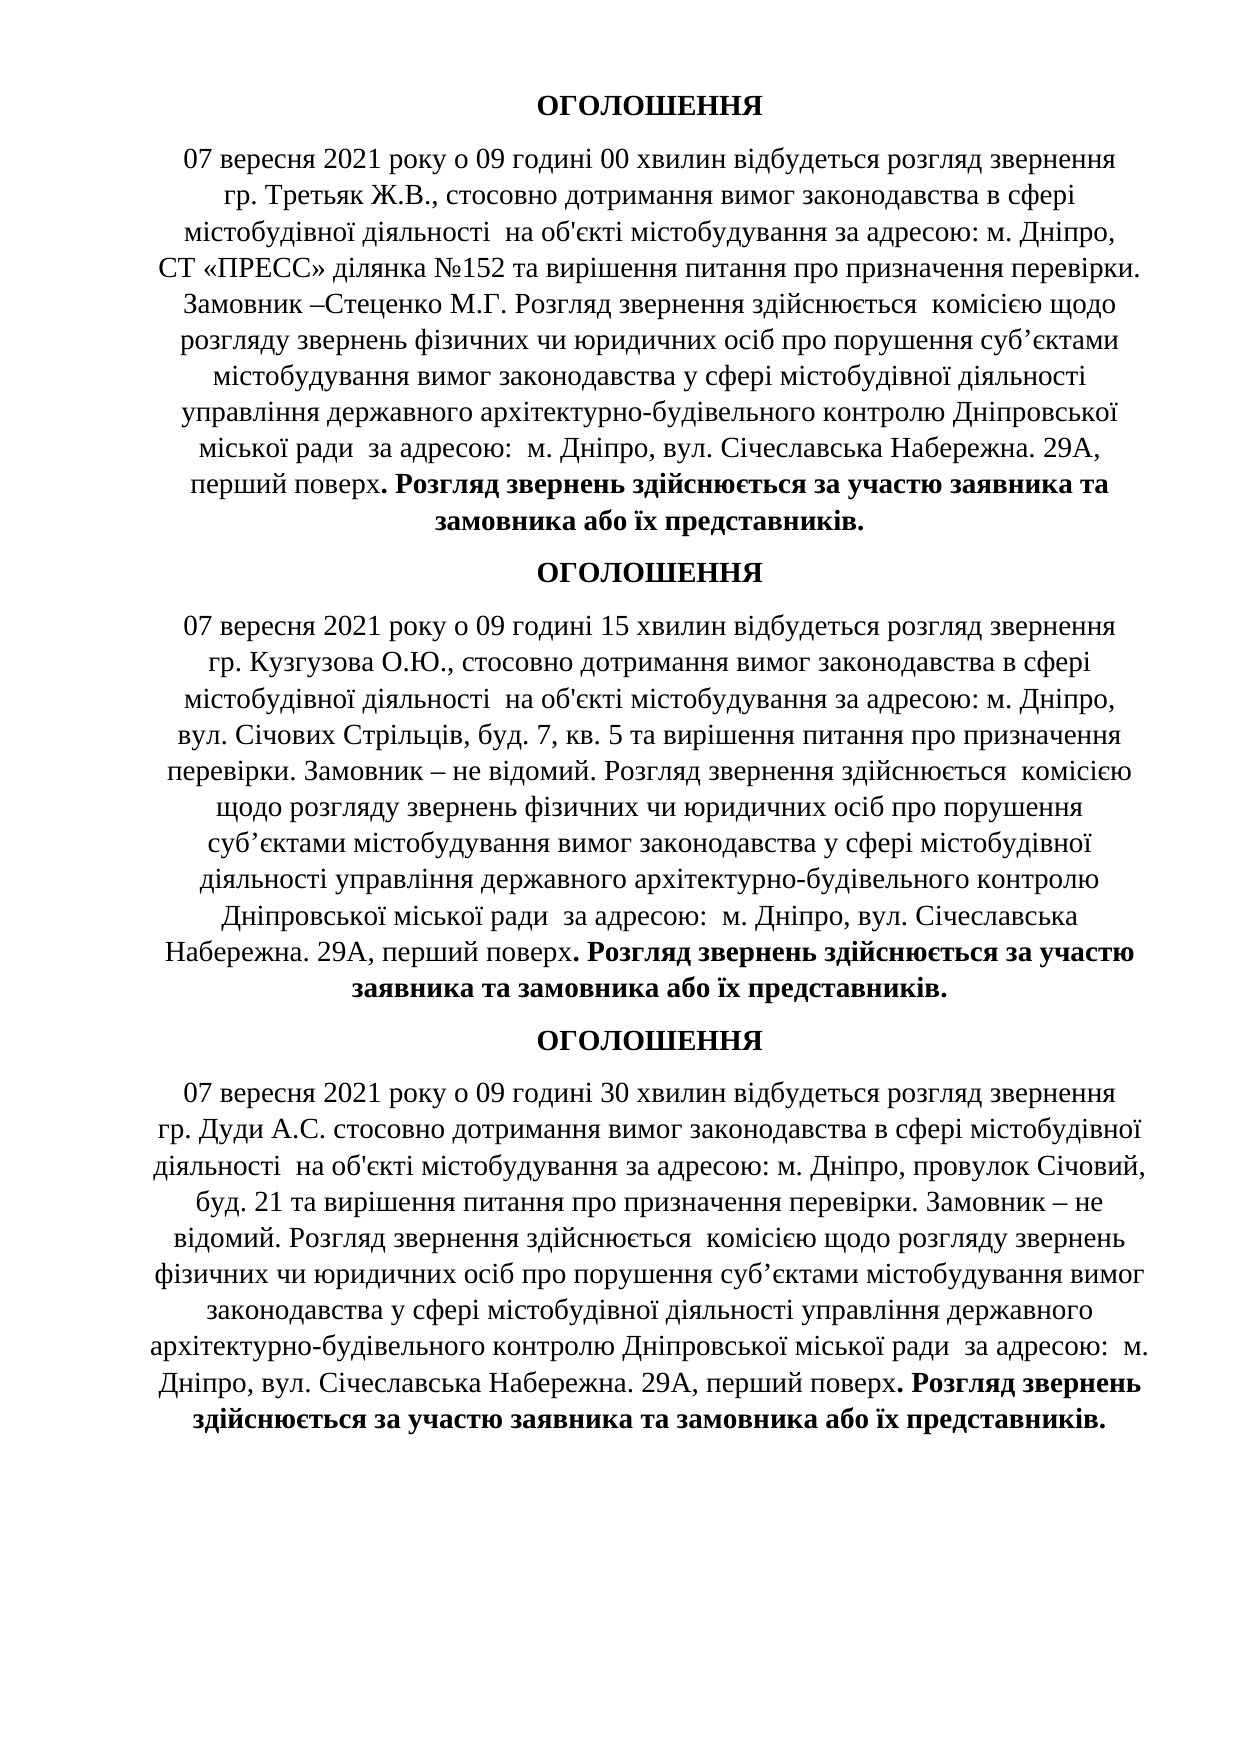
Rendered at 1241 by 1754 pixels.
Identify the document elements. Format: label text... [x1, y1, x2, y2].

text ОГОЛОШЕННЯ [148, 1023, 1152, 1056]
text 07 вересня 2021 року о 09 годині 15 хвилин відбудеться розгляд звернення гр. Кузгузова О.Ю., стосовно дотримання вимог законодавства в сфері містобудівної діяльності на об'єкті містобудування за адресою: м. Дніпро, вул. Січових Стрільців, буд. 7, кв. 5 та вирішення питання про призначення перевірки. Замовник – не відомий. Розгляд звернення здійснюється комісією щодо розгляду звернень фізичних чи юридичних осіб про порушення суб’єктами містобудування вимог законодавства у сфері містобудівної діяльності управління державного архітектурно-будівельного контролю Дніпровської міської ради за адресою: м. Дніпро, вул. Січеславська Набережна. 29А, перший поверх. Розгляд звернень здійснюється за участю заявника та замовника або їх представників. [148, 608, 1152, 1003]
text 07 вересня 2021 року о 09 годині 30 хвилин відбудеться розгляд звернення гр. Дуди А.С. стосовно дотримання вимог законодавства в сфері містобудівної діяльності на об'єкті містобудування за адресою: м. Дніпро, провулок Січовий, буд. 21 та вирішення питання про призначення перевірки. Замовник – не відомий. Розгляд звернення здійснюється комісією щодо розгляду звернень фізичних чи юридичних осіб про порушення суб’єктами містобудування вимог законодавства у сфері містобудівної діяльності управління державного архітектурно-будівельного контролю Дніпровської міської ради за адресою: м. Дніпро, вул. Січеславська Набережна. 29А, перший поверх. Розгляд звернень здійснюється за участю заявника та замовника або їх представників. [148, 1076, 1152, 1434]
text ОГОЛОШЕННЯ [148, 556, 1152, 589]
text ОГОЛОШЕННЯ [148, 88, 1152, 122]
text 07 вересня 2021 року о 09 годині 00 хвилин відбудеться розгляд звернення гр. Третьяк Ж.В., стосовно дотримання вимог законодавства в сфері містобудівної діяльності на об'єкті містобудування за адресою: м. Дніпро, СТ «ПРЕСС» ділянка №152 та вирішення питання про призначення перевірки. Замовник –Стеценко М.Г. Розгляд звернення здійснюється комісією щодо розгляду звернень фізичних чи юридичних осіб про порушення суб’єктами містобудування вимог законодавства у сфері містобудівної діяльності управління державного архітектурно-будівельного контролю Дніпровської міської ради за адресою: м. Дніпро, вул. Січеславська Набережна. 29А, перший поверх. Розгляд звернень здійснюється за участю заявника та замовника або їх представників. [148, 141, 1152, 536]
